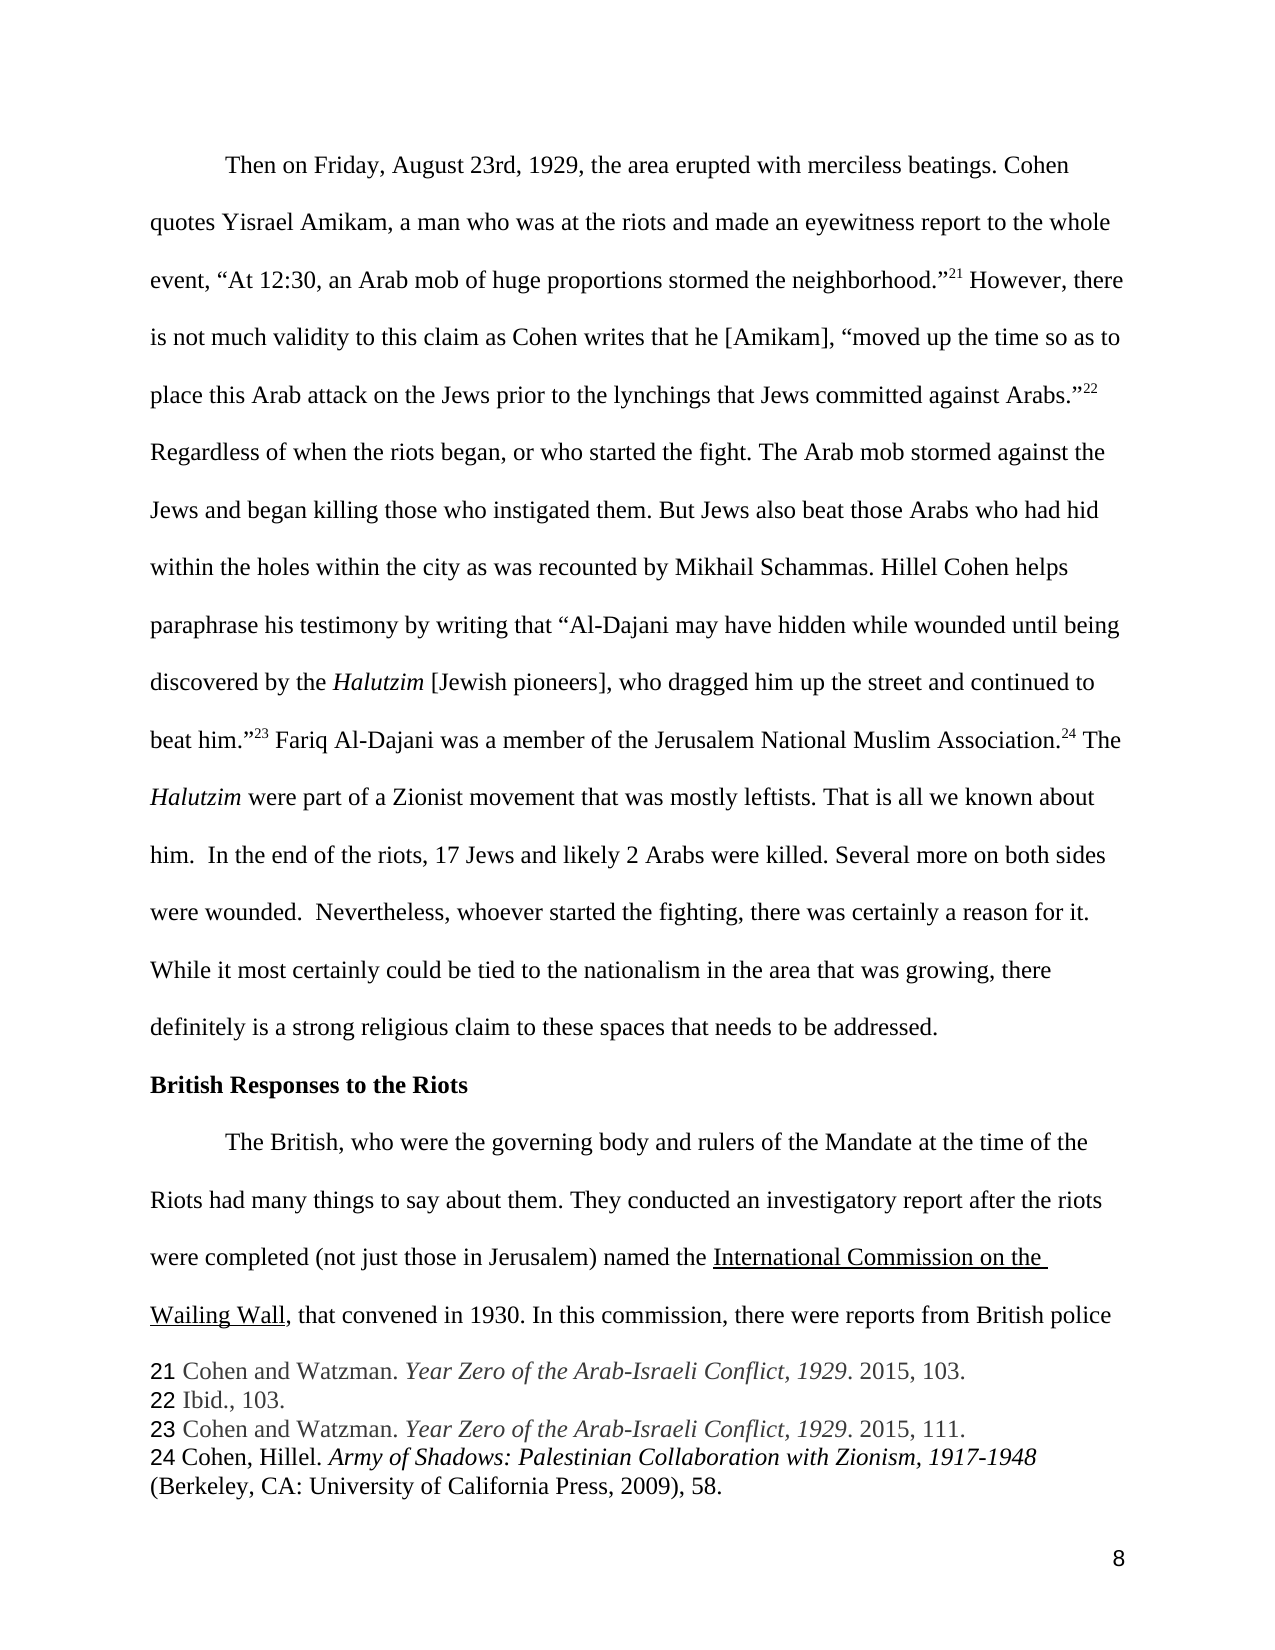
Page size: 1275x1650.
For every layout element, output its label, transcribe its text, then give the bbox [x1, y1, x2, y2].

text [150, 1127, 1125, 1329]
text British Responses to the Riots [150, 1070, 1125, 1099]
text Then on Friday, August 23rd, 1929, the area erupted with merciless beatings. Cohen quotes Yisrael Amikam, a man who was at the riots and made an eyewitness report to the whole event, “At 12:30, an Arab mob of huge proportions stormed the neighborhood.” However, there is not much validity to this claim as Cohen writes that he [Amikam], “moved up the time so as to place this Arab attack on the Jews prior to the lynchings that Jews committed against Arabs.” Regardless of when the riots began, or who started the fight. The Arab mob stormed against the Jews and began killing those who instigated them. But Jews also beat those Arabs who had hid within the holes within the city as was recounted by Mikhail Schammas. Hillel Cohen helps paraphrase his testimony by writing that “Al-Dajani may have hidden while wounded until being discovered by the Halutzim [Jewish pioneers], who dragged him up the street and continued to beat him.” Fariq Al-Dajani was a member of the Jerusalem National Muslim Association. The Halutzim were part of a Zionist movement that was mostly leftists. That is all we known about him. In the end of the riots, 17 Jews and likely 2 Arabs were killed. Several more on both sides were wounded. Nevertheless, whoever started the fighting, there was certainly a reason for it. While it most certainly could be tied to the nationalism in the area that was growing, there definitely is a strong religious claim to these spaces that needs to be addressed. [150, 150, 1125, 1041]
